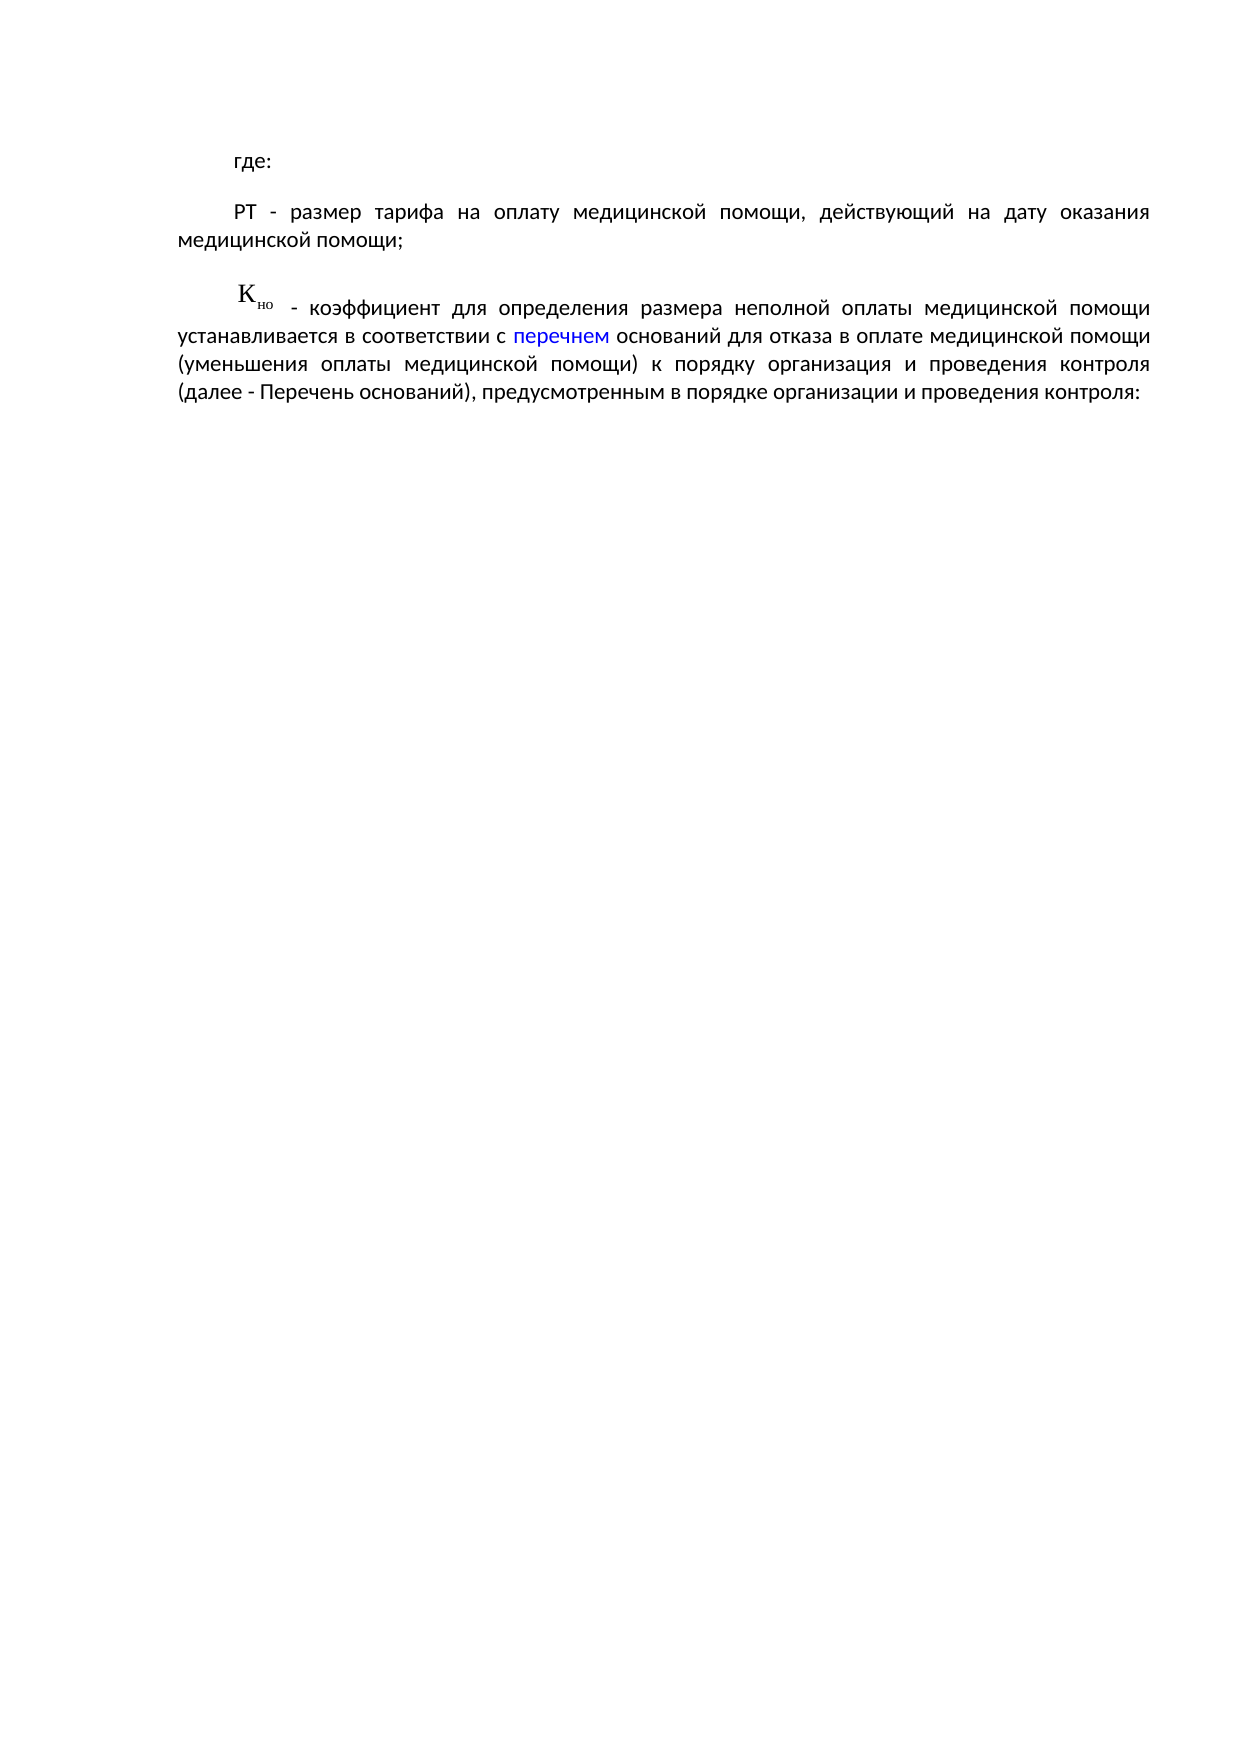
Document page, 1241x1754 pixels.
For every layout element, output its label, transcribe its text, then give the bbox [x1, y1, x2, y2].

text РТ - размер тарифа на оплату медицинской помощи, действующий на дату оказания медицинской помощи; [177, 197, 1152, 253]
text где: [177, 146, 1152, 174]
text - коэффициент для определения размера неполной оплаты медицинской помощи устанавливается в соответствии с перечнем оснований для отказа в оплате медицинской помощи (уменьшения оплаты медицинской помощи) к порядку организация и проведения контроля (далее - Перечень оснований), предусмотренным в порядке организации и проведения контроля: [177, 276, 1152, 406]
